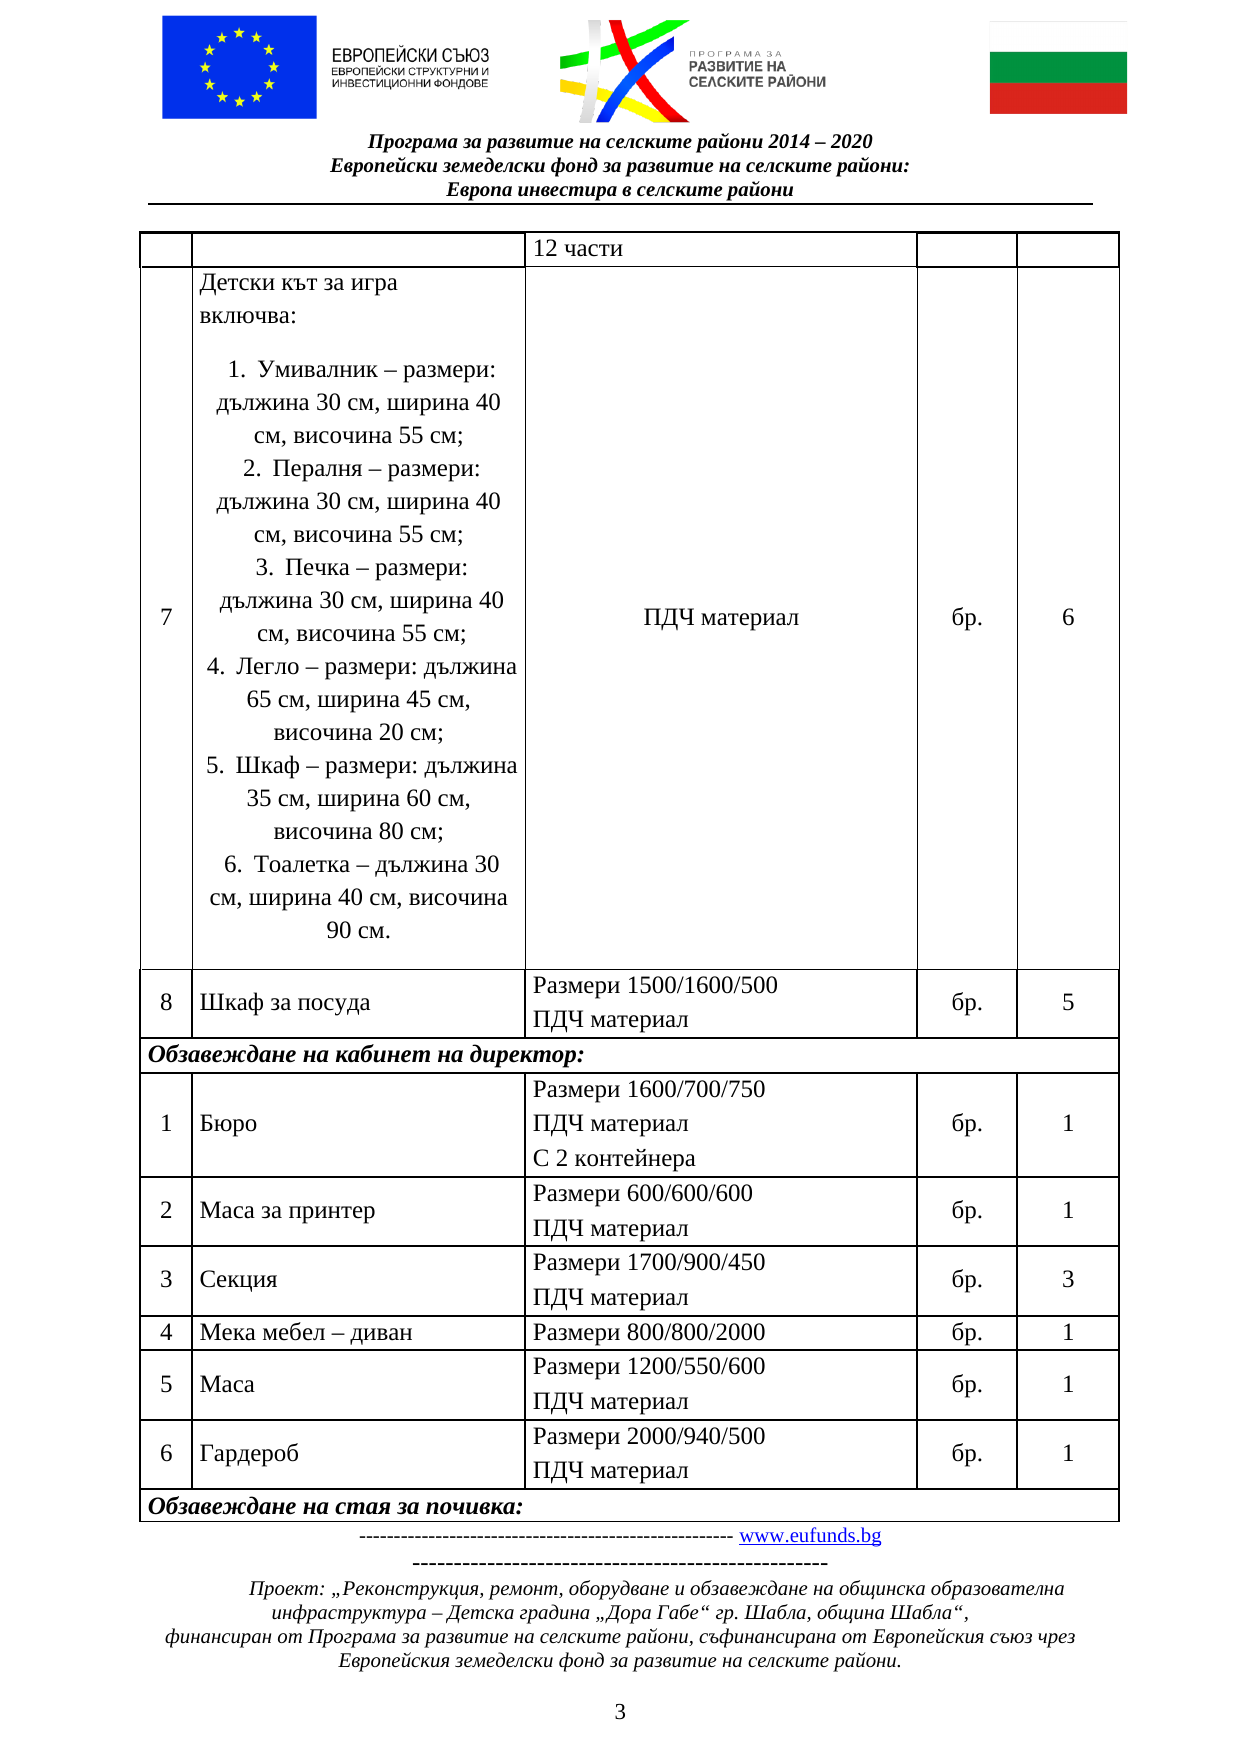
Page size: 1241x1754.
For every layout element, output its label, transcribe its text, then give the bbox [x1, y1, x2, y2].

table_cell бр. [918, 1351, 1016, 1419]
table_cell бр. [918, 1247, 1016, 1314]
table_cell ПДЧ материал [526, 1211, 916, 1245]
table_cell Маса за принтер [193, 1178, 524, 1245]
table_cell 1 [1018, 1351, 1118, 1419]
table_cell ПДЧ материал [526, 267, 917, 969]
table_cell Мека мебел – диван [193, 1317, 524, 1349]
table_cell Размери 800/800/2000 [526, 1317, 916, 1349]
table_cell Размери 1200/550/600 [526, 1351, 916, 1384]
table_cell бр. [918, 268, 1017, 969]
table_cell 1 [1018, 1074, 1118, 1176]
table_cell Детски кът за игра включва: Умивалник – размери: дължина 30 см, ширина 40 см, височина 55 см; Пералня – размери: дължина 30 см, ширина 40 см, височина 55 см; Печка – размери: дължина 30 см, ширина 40 см, височина 55 см; Легло – размери: дължина 65 см, ширина 45 см, височина 20 см; Шкаф – размери: дължина 35 см, ширина 60 см, височина 80 см; Тоалетка – дължина 30 см, ширина 40 см, височина 90 см. [193, 268, 525, 969]
table_cell 7 [141, 267, 192, 969]
table_cell 3 [1018, 1247, 1118, 1314]
table_cell Гардероб [193, 1421, 524, 1488]
table_cell бр. [918, 1421, 1016, 1488]
table_cell ПДЧ материал [526, 1106, 916, 1141]
picture [544, 11, 837, 130]
table_cell Размери 1600/700/750 [526, 1074, 916, 1106]
table_cell бр. [918, 1317, 1016, 1349]
table_cell бр. [918, 1178, 1016, 1245]
table_cell Размери 600/600/600 [526, 1178, 916, 1211]
table_cell Размери 1700/900/450 [526, 1247, 916, 1280]
table_cell Размери 1500/1600/500 [526, 970, 916, 1002]
table_cell 12 части [526, 233, 916, 266]
table_cell 2 [141, 1178, 191, 1245]
table_cell Обзавеждане на стая за почивка: [141, 1490, 1118, 1521]
table_cell 1 [1018, 1178, 1118, 1245]
table_cell бр. [918, 1074, 1016, 1176]
table_cell ПДЧ материал [526, 1003, 916, 1037]
table_cell 1 [1018, 1421, 1118, 1488]
table_cell 6 [1018, 268, 1119, 969]
picture [989, 21, 1128, 114]
table_cell бр. [918, 970, 1016, 1037]
table_cell С 2 контейнера [526, 1141, 916, 1176]
table_cell 5 [141, 1351, 191, 1419]
table_cell Размери 2000/940/500 [526, 1421, 916, 1453]
table_cell 6 [141, 1421, 191, 1488]
table_cell Бюро [193, 1074, 524, 1176]
table_cell ПДЧ материал [526, 1280, 916, 1314]
table_cell Обзавеждане на кабинет на директор: [141, 1039, 1118, 1072]
table_cell 4 [141, 1317, 191, 1349]
table_cell 8 [141, 970, 191, 1037]
table_cell 1 [141, 1074, 191, 1176]
table_cell ПДЧ материал [526, 1453, 916, 1488]
table_cell 1 [1018, 1317, 1118, 1349]
table_cell 5 [1018, 970, 1118, 1037]
table_cell Шкаф за посуда [193, 970, 524, 1037]
picture [147, 0, 526, 130]
table_cell Маса [193, 1351, 524, 1419]
table_cell 3 [141, 1247, 191, 1314]
table_cell Секция [193, 1247, 524, 1314]
table_cell ПДЧ материал [526, 1384, 916, 1419]
